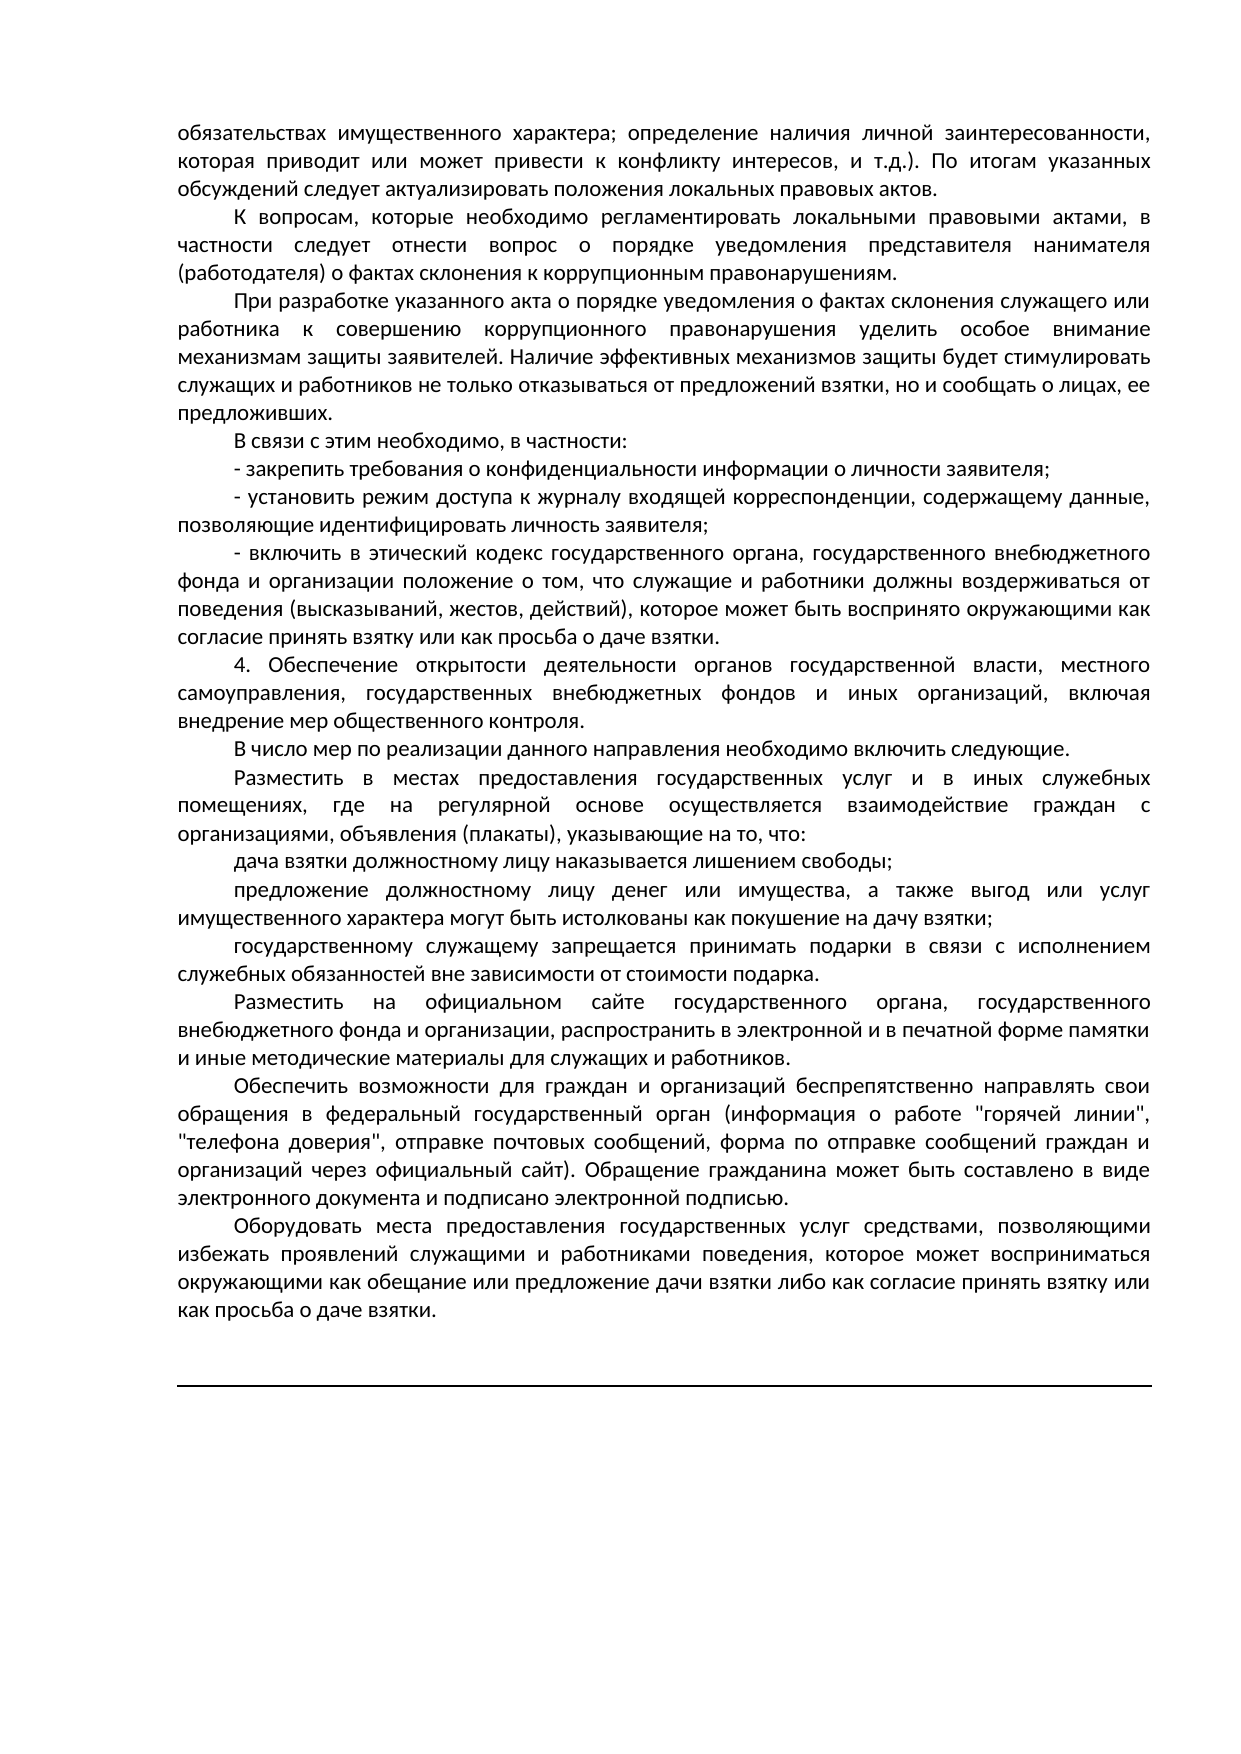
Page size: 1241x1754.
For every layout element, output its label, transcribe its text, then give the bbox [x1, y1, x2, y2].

text В связи с этим необходимо, в частности: [177, 426, 1152, 454]
text 4. Обеспечение открытости деятельности органов государственной власти, местного самоуправления, государственных внебюджетных фондов и иных организаций, включая внедрение мер общественного контроля. [177, 651, 1152, 734]
text Оборудовать места предоставления государственных услуг средствами, позволяющими избежать проявлений служащими и работниками поведения, которое может восприниматься окружающими как обещание или предложение дачи взятки либо как согласие принять взятку или как просьба о даче взятки. [177, 1211, 1152, 1323]
text Разместить в местах предоставления государственных услуг и в иных служебных помещениях, где на регулярной основе осуществляется взаимодействие граждан с организациями, объявления (плакаты), указывающие на то, что: [177, 763, 1152, 847]
text - установить режим доступа к журналу входящей корреспонденции, содержащему данные, позволяющие идентифицировать личность заявителя; [177, 482, 1152, 538]
text предложение должностному лицу денег или имущества, а также выгод или услуг имущественного характера могут быть истолкованы как покушение на дачу взятки; [177, 875, 1152, 931]
text В число мер по реализации данного направления необходимо включить следующие. [177, 734, 1152, 763]
text Разместить на официальном сайте государственного органа, государственного внебюджетного фонда и организации, распространить в электронной и в печатной форме памятки и иные методические материалы для служащих и работников. [177, 987, 1152, 1071]
text дача взятки должностному лицу наказывается лишением свободы; [177, 847, 1152, 875]
text При разработке указанного акта о порядке уведомления о фактах склонения служащего или работника к совершению коррупционного правонарушения уделить особое внимание механизмам защиты заявителей. Наличие эффективных механизмов защиты будет стимулировать служащих и работников не только отказываться от предложений взятки, но и сообщать о лицах, ее предложивших. [177, 286, 1152, 426]
text - включить в этический кодекс государственного органа, государственного внебюджетного фонда и организации положение о том, что служащие и работники должны воздерживаться от поведения (высказываний, жестов, действий), которое может быть воспринято окружающими как согласие принять взятку или как просьба о даче взятки. [177, 538, 1152, 651]
text К вопросам, которые необходимо регламентировать локальными правовыми актами, в частности следует отнести вопрос о порядке уведомления представителя нанимателя (работодателя) о фактах склонения к коррупционным правонарушениям. [177, 202, 1152, 286]
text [177, 118, 1152, 202]
text - закрепить требования о конфиденциальности информации о личности заявителя; [177, 454, 1152, 482]
text Обеспечить возможности для граждан и организаций беспрепятственно направлять свои обращения в федеральный государственный орган (информация о работе "горячей линии", "телефона доверия", отправке почтовых сообщений, форма по отправке сообщений граждан и организаций через официальный сайт). Обращение гражданина может быть составлено в виде электронного документа и подписано электронной подписью. [177, 1071, 1152, 1211]
text государственному служащему запрещается принимать подарки в связи с исполнением служебных обязанностей вне зависимости от стоимости подарка. [177, 931, 1152, 987]
